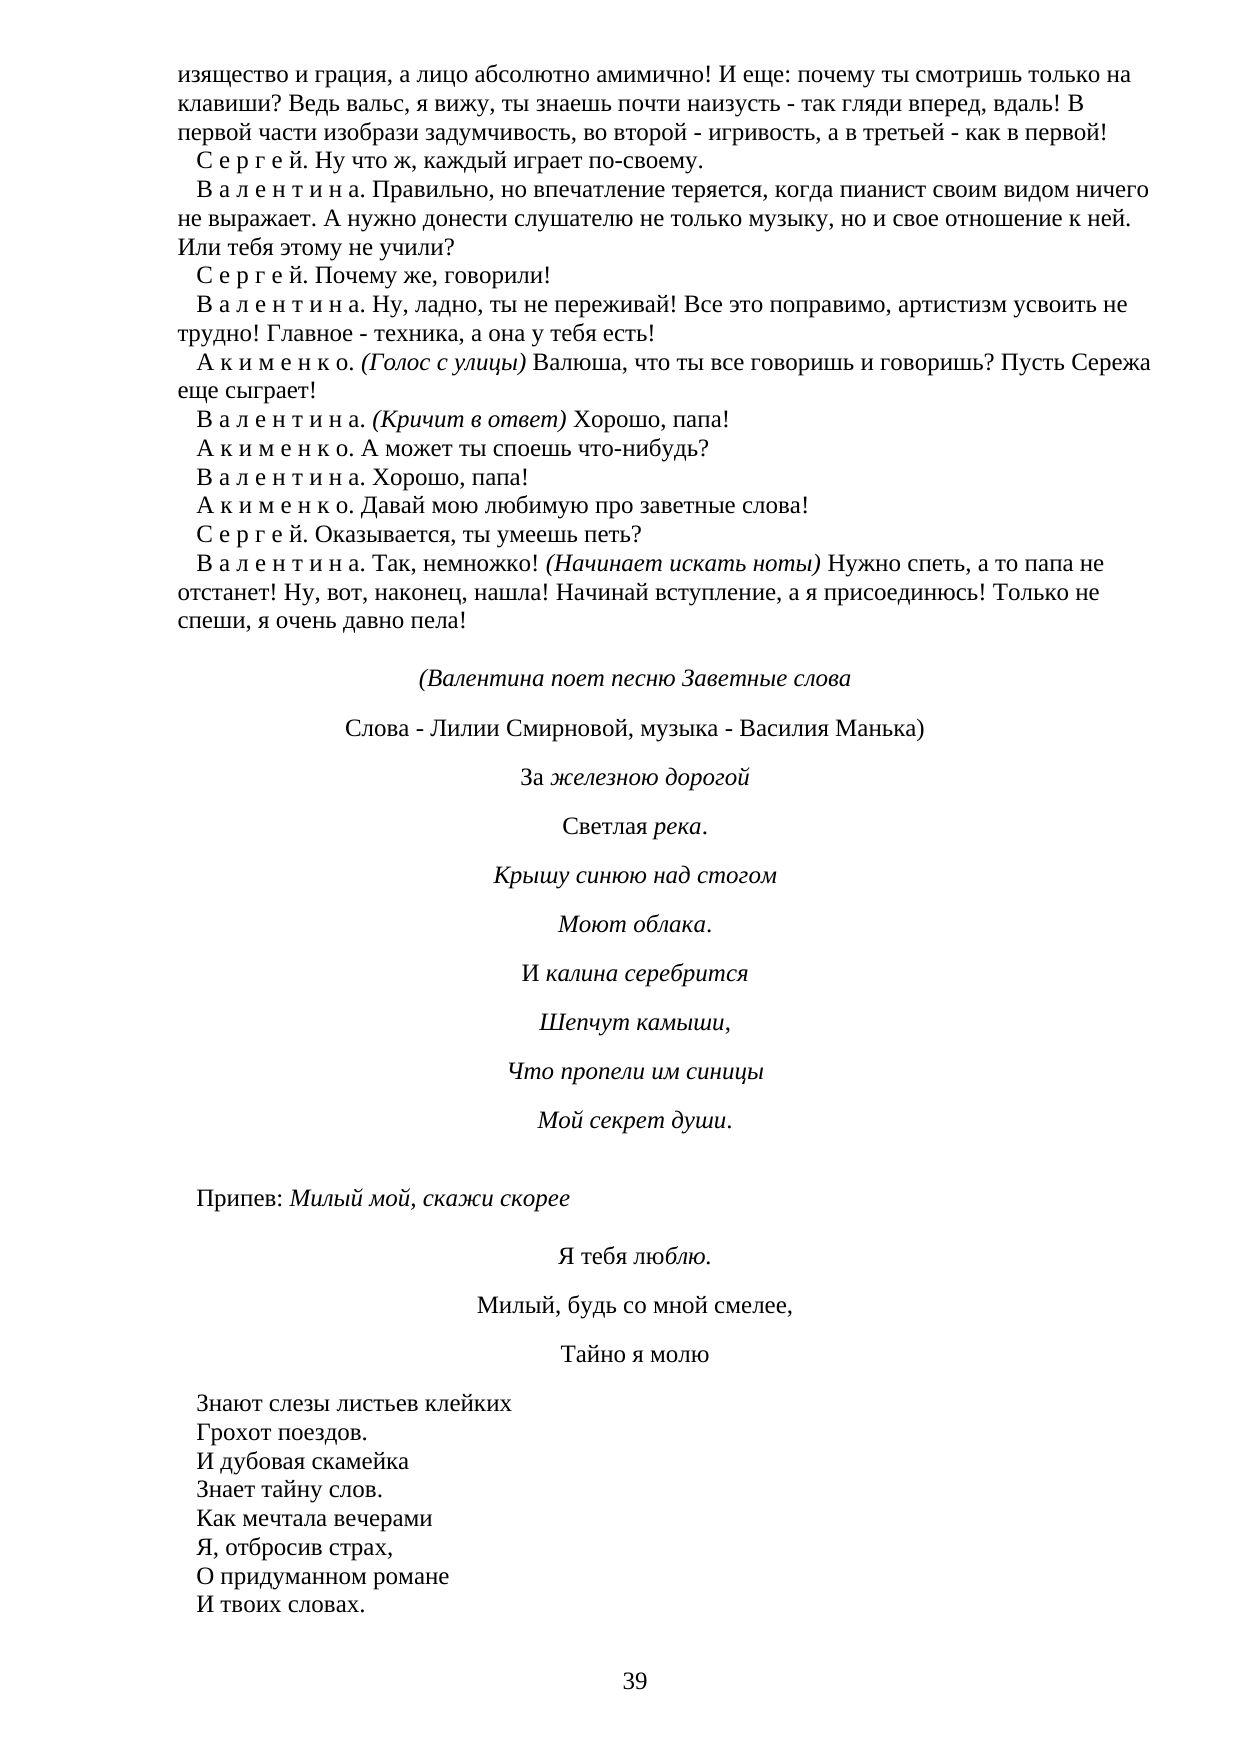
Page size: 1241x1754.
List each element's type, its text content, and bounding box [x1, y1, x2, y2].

text Шепчут камыши, [118, 1007, 1152, 1036]
text В а л е н т и н а. (Кричит в ответ) Хорошо, папа! [177, 404, 1152, 433]
text Тайно я молю [118, 1339, 1152, 1368]
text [177, 59, 1152, 145]
text Припев: Милый мой, скажи скорее [177, 1183, 1152, 1212]
text С е р г е й. Почему же, говорили! [177, 260, 1152, 289]
text В а л е н т и н а. Хорошо, папа! [177, 462, 1152, 490]
text Я тебя люблю. [118, 1241, 1152, 1270]
text А к и м е н к о. Давай мою любимую про заветные слова! [177, 490, 1152, 519]
text Моют облака. [118, 909, 1152, 938]
text Что пропели им синицы [118, 1056, 1152, 1085]
text Светлая река. [118, 811, 1152, 839]
text Я, отбросив страх, [177, 1532, 1152, 1561]
text В а л е н т и н а. Так, немножко! (Начинает искать ноты) Нужно спеть, а то папа не отстанет! Ну, вот, наконец, нашла! Начинай вступление, а я присоединюсь! Только не спеши, я очень давно пела! [177, 548, 1152, 634]
text О придуманном романе [177, 1561, 1152, 1589]
text Крышу синюю над стогом [118, 860, 1152, 888]
text А к и м е н к о. А может ты споешь что-нибудь? [177, 433, 1152, 462]
text И твоих словах. [177, 1589, 1152, 1618]
text Милый, будь со мной смелее, [118, 1290, 1152, 1319]
text Грохот поездов. [177, 1417, 1152, 1446]
text (Валентина поет песню Заветные слова [118, 663, 1152, 692]
text С е р г е й. Ну что ж, каждый играет по-своему. [177, 145, 1152, 174]
text В а л е н т и н а. Ну, ладно, ты не переживай! Все это поправимо, артистизм усвоить не трудно! Главное - техника, а она у тебя есть! [177, 289, 1152, 347]
text Слова - Лилии Смирновой, музыка - Василия Манька) [118, 713, 1152, 741]
text Как мечтала вечерами [177, 1503, 1152, 1532]
text С е р г е й. Оказывается, ты умеешь петь? [177, 519, 1152, 548]
text И дубовая скамейка [177, 1446, 1152, 1474]
text А к и м е н к о. (Голос с улицы) Валюша, что ты все говоришь и говоришь? Пусть Сережа еще сыграет! [177, 347, 1152, 404]
text За железною дорогой [118, 762, 1152, 790]
text И калина серебрится [118, 958, 1152, 987]
text Мой секрет души. [118, 1105, 1152, 1134]
text Знает тайну слов. [177, 1474, 1152, 1503]
text Знают слезы листьев клейких [177, 1388, 1152, 1417]
text В а л е н т и н а. Правильно, но впечатление теряется, когда пианист своим видом ничего не выражает. А нужно донести слушателю не только музыку, но и свое отношение к ней. Или тебя этому не учили? [177, 174, 1152, 260]
